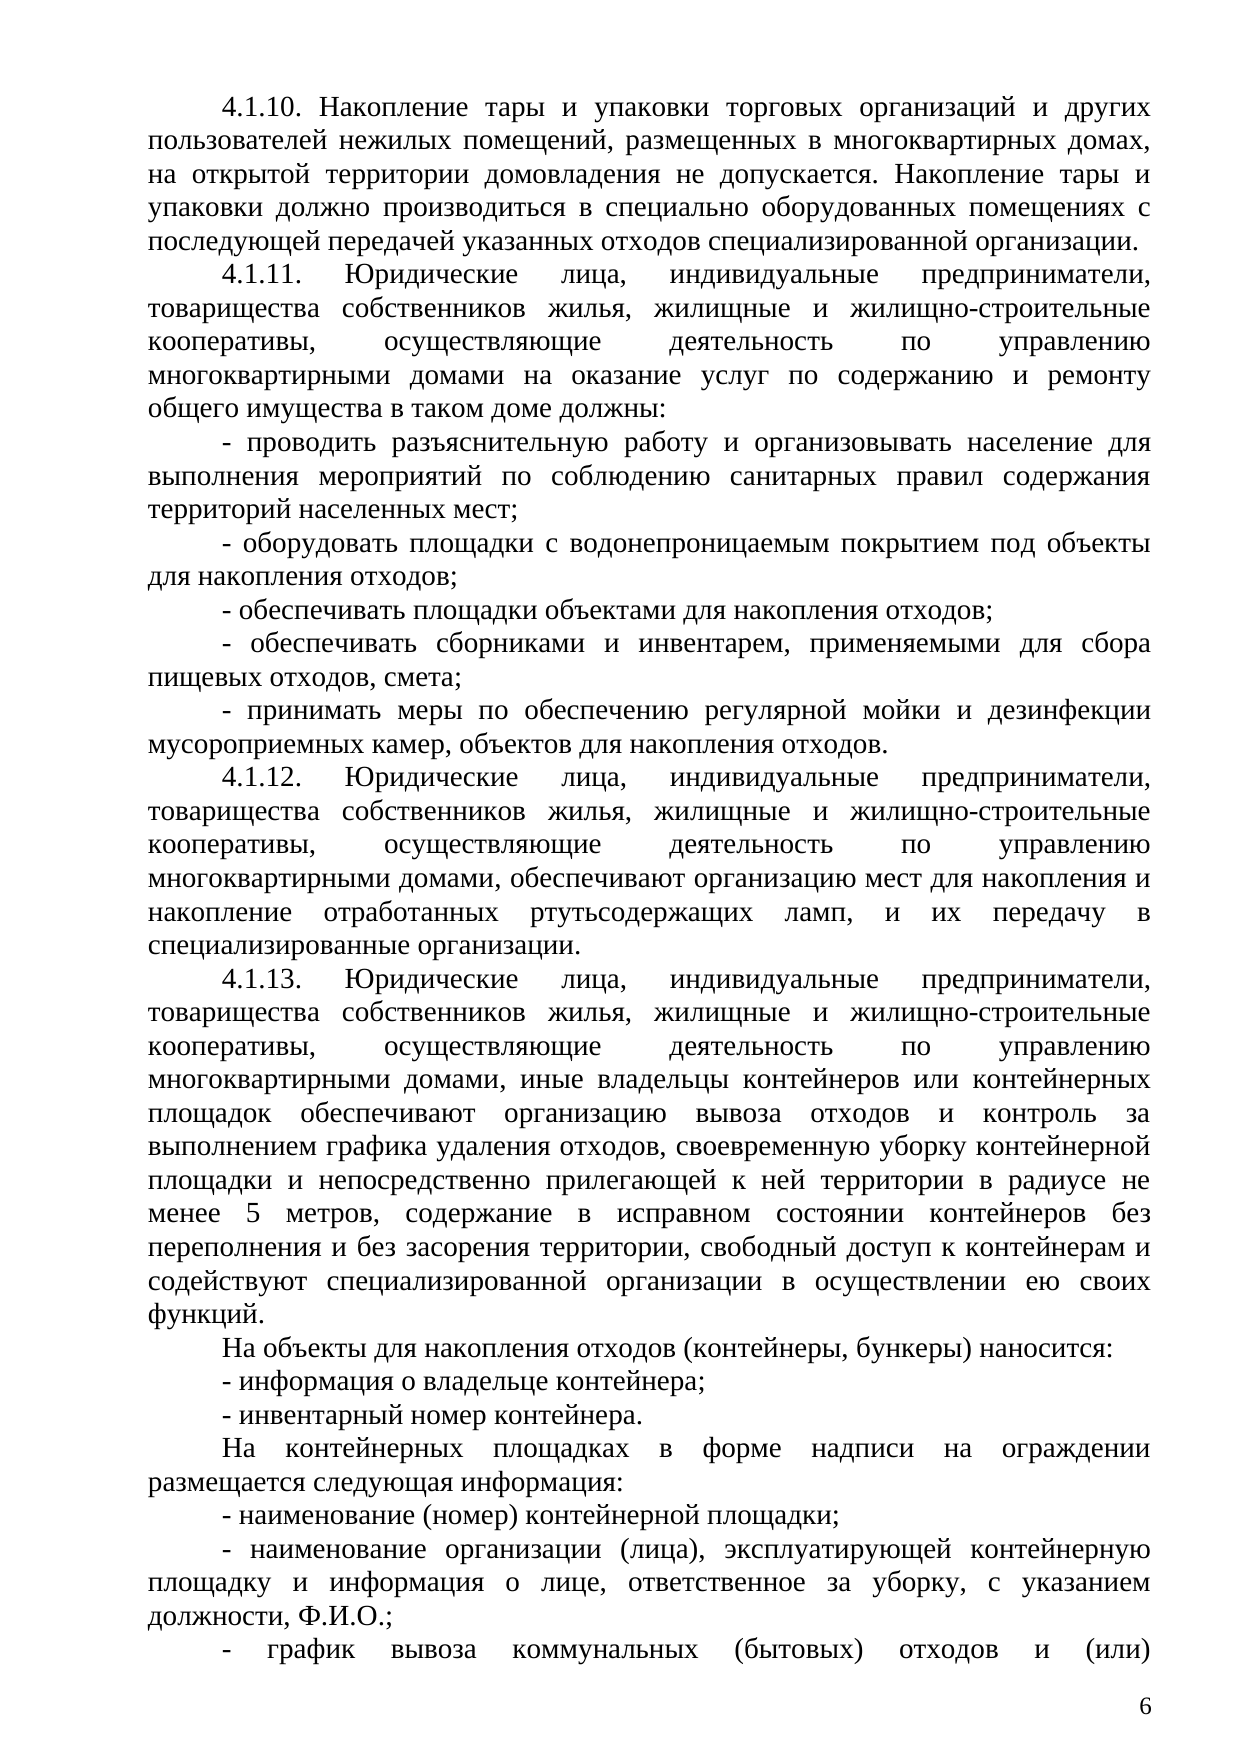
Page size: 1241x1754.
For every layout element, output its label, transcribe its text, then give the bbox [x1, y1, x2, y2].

text - оборудовать площадки с водонепроницаемым покрытием под объекты для накопления отходов; [148, 525, 1152, 592]
text 4.1.13. Юридические лица, индивидуальные предприниматели, товарищества собственников жилья, жилищные и жилищно-строительные кооперативы, осуществляющие деятельность по управлению многоквартирными домами, иные владельцы контейнеров или контейнерных площадок обеспечивают организацию вывоза отходов и контроль за выполнением графика удаления отходов, своевременную уборку контейнерной площадки и непосредственно прилегающей к ней территории в радиусе не менее 5 метров, содержание в исправном состоянии контейнеров без переполнения и без засорения территории, свободный доступ к контейнерам и содействуют специализированной организации в осуществлении ею своих функций. [148, 961, 1152, 1330]
text - принимать меры по обеспечению регулярной мойки и дезинфекции мусороприемных камер, объектов для накопления отходов. [148, 692, 1152, 759]
text - наименование (номер) контейнерной площадки; [148, 1497, 1152, 1531]
text 4.1.11. Юридические лица, индивидуальные предприниматели, товарищества собственников жилья, жилищные и жилищно-строительные кооперативы, осуществляющие деятельность по управлению многоквартирными домами на оказание услуг по содержанию и ремонту общего имущества в таком доме должны: [148, 256, 1152, 424]
text - проводить разъяснительную работу и организовывать население для выполнения мероприятий по соблюдению санитарных правил содержания территорий населенных мест; [148, 424, 1152, 525]
text - обеспечивать площадки объектами для накопления отходов; [148, 592, 1152, 625]
text На объекты для накопления отходов (контейнеры, бункеры) наносится: [148, 1330, 1152, 1363]
text 4.1.12. Юридические лица, индивидуальные предприниматели, товарищества собственников жилья, жилищные и жилищно-строительные кооперативы, осуществляющие деятельность по управлению многоквартирными домами, обеспечивают организацию мест для накопления и накопление отработанных ртутьсодержащих ламп, и их передачу в специализированные организации. [148, 759, 1152, 961]
text - инвентарный номер контейнера. [148, 1397, 1152, 1430]
text На контейнерных площадках в форме надписи на ограждении размещается следующая информация: [148, 1430, 1152, 1497]
text - наименование организации (лица), эксплуатирующей контейнерную площадку и информация о лице, ответственное за уборку, с указанием должности, Ф.И.О.; [148, 1531, 1152, 1632]
text - обеспечивать сборниками и инвентарем, применяемыми для сбора пищевых отходов, смета; [148, 625, 1152, 692]
text 4.1.10. Накопление тары и упаковки торговых организаций и других пользователей нежилых помещений, размещенных в многоквартирных домах, на открытой территории домовладения не допускается. Накопление тары и упаковки должно производиться в специально оборудованных помещениях с последующей передачей указанных отходов специализированной организации. [148, 89, 1152, 256]
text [148, 1632, 1152, 1665]
text - информация о владельце контейнера; [148, 1363, 1152, 1397]
